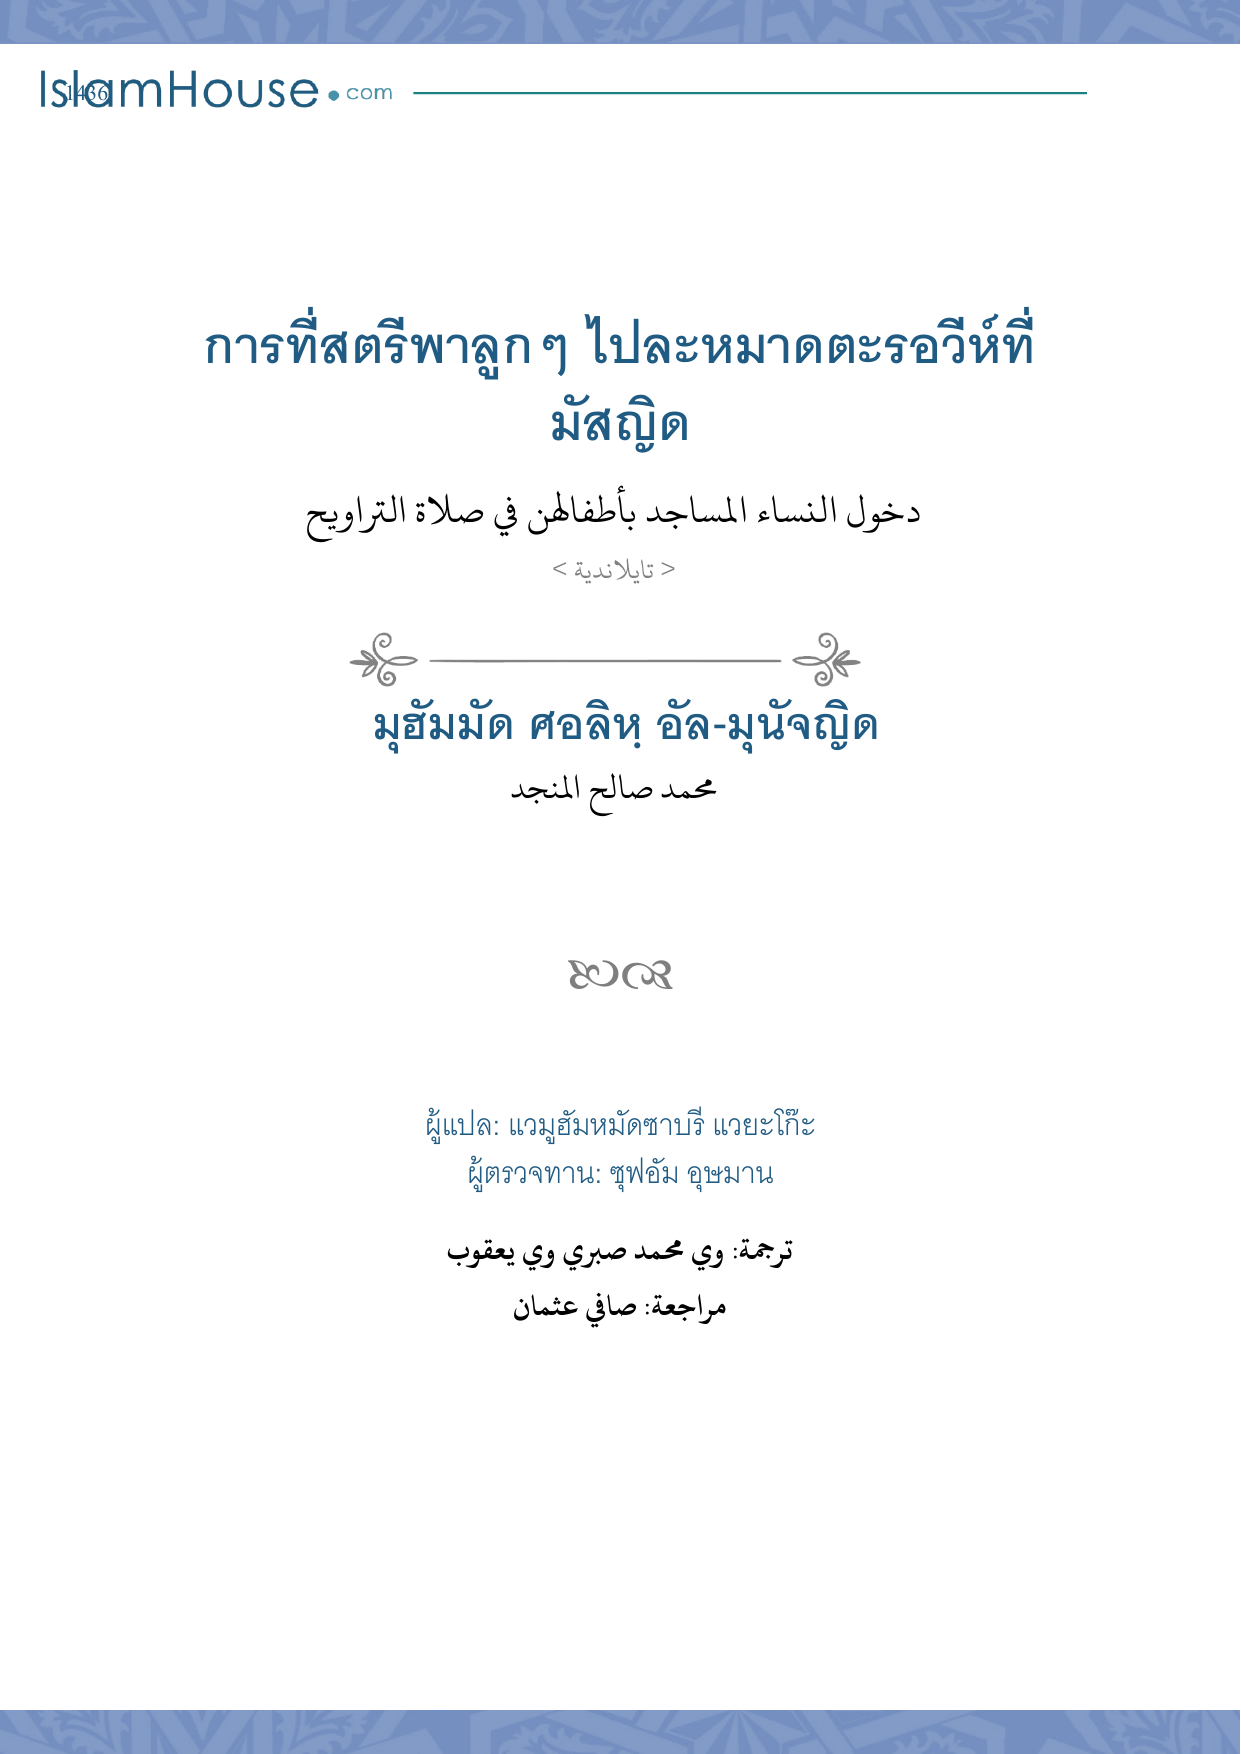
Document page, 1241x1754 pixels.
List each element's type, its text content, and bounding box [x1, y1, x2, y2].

picture [28, 63, 1100, 117]
text دخول النساء المساجد بأطفالهن في صلاة التراويح [177, 476, 1063, 546]
text ผู้ตรวจทาน: ซุฟอัม อุษมาน [177, 1146, 1063, 1194]
text มุฮัมมัด ศอลิหฺ อัล-มุนัจญิด [177, 688, 1063, 756]
text ผู้แปล: แวมูฮัมหมัดซาบรี แวยะโก๊ะ [177, 1098, 1063, 1146]
text < تايلاندية > [177, 546, 1063, 595]
text การที่สตรีพาลูกๆ ไปละหมาดตะรอวีห์ที่มัสญิด [177, 304, 1063, 459]
text مراجعة: صافي عثمان [177, 1278, 1063, 1334]
text ترجمة: وي محمد صبري وي يعقوب [177, 1222, 1063, 1278]
text محمد صالح المنجد [177, 756, 1063, 819]
